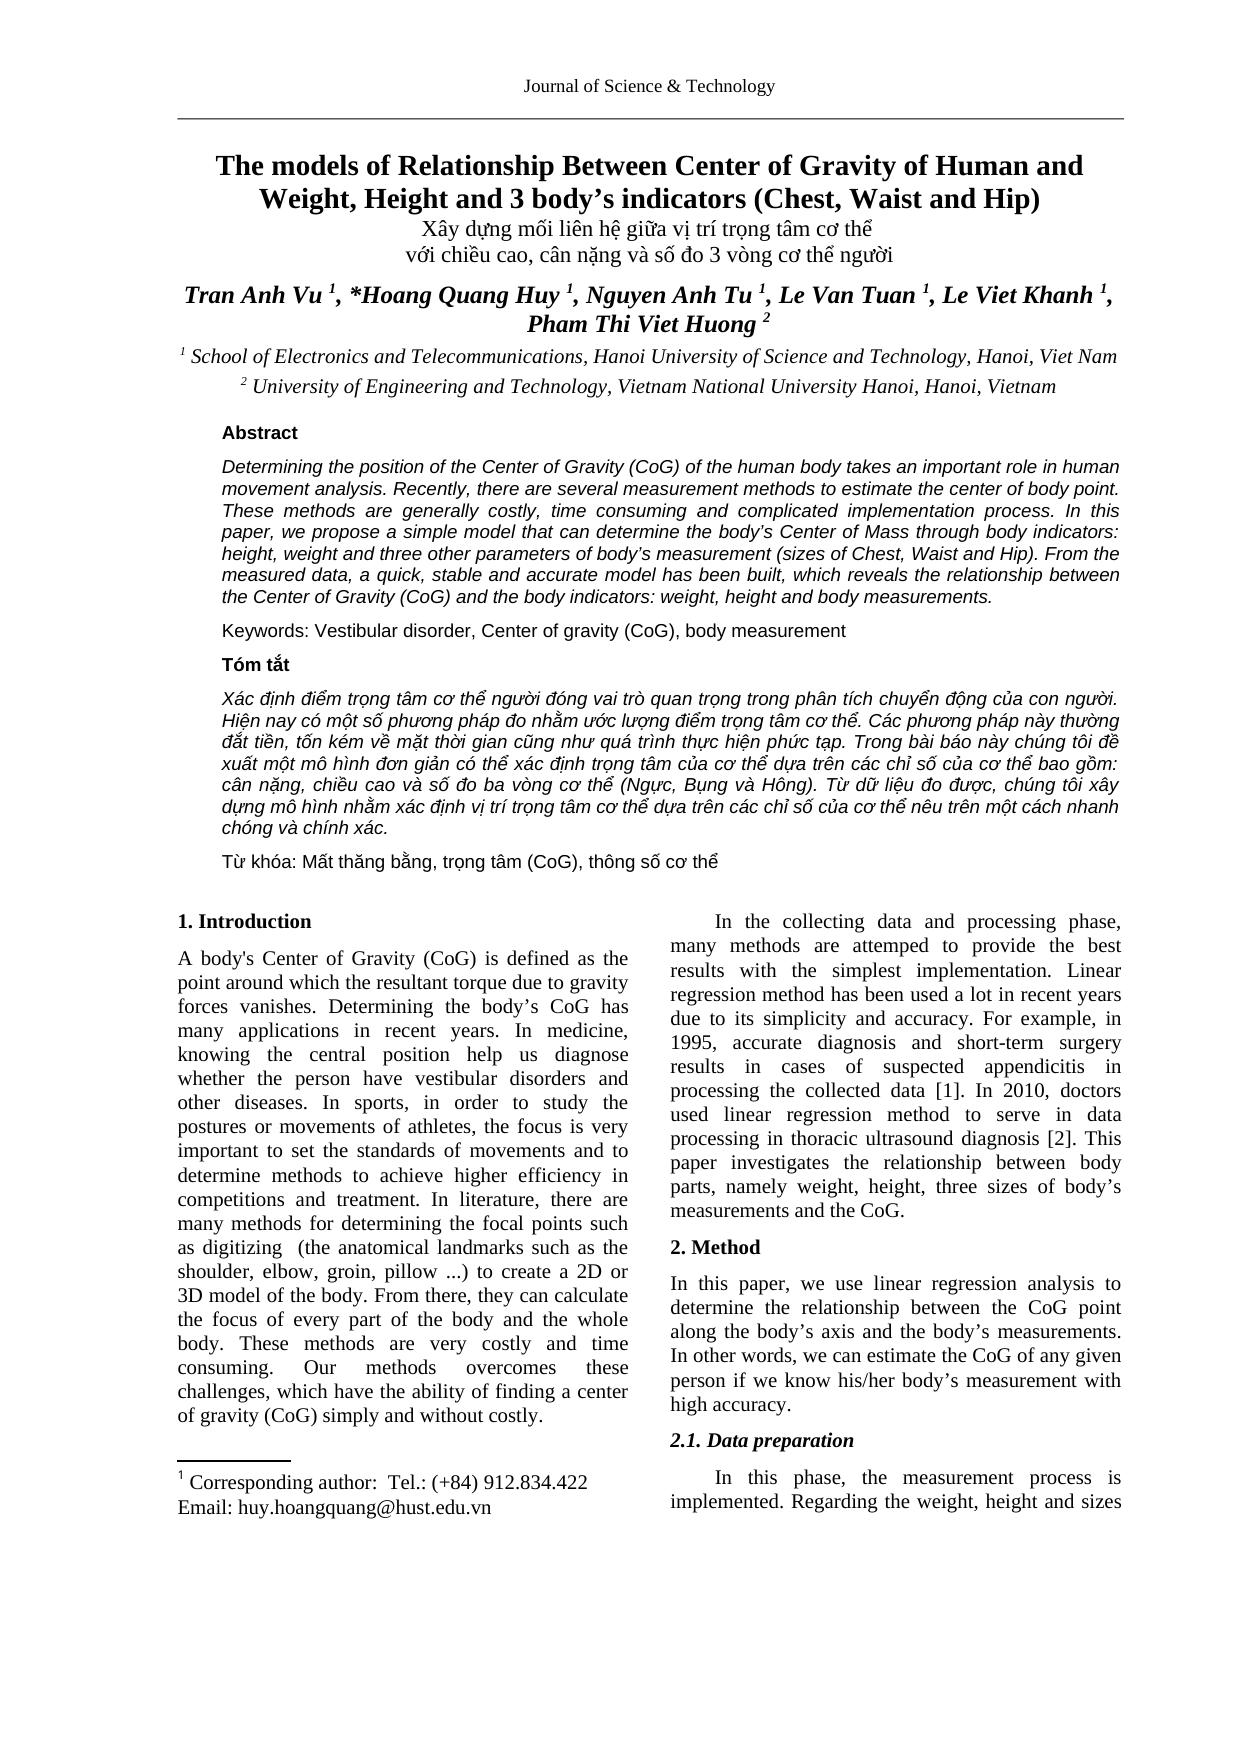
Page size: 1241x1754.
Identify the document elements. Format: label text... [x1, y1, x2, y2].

text 2 University of Engineering and Technology, Vietnam National University Hanoi, Hanoi, Vietnam [177, 374, 1122, 398]
text 2.1. Data preparation [670, 1428, 1122, 1452]
text Xây dựng mối liên hệ giữa vị trí trọng tâm cơ thể với chiều cao, cân nặng và số đo 3 vòng cơ thể người [177, 215, 1122, 267]
text Tóm tắt [222, 654, 1122, 675]
text The models of Relationship Between Center of Gravity of Human and Weight, Height and 3 body’s indicators (Chest, Waist and Hip) [177, 148, 1122, 215]
text A body's Center of Gravity (CoG) is defined as the point around which the resultant torque due to gravity forces vanishes. Determining the body’s CoG has many applications in recent years. In medicine, knowing the central position help us diagnose whether the person have vestibular disorders and other diseases. In sports, in order to study the postures or movements of athletes, the focus is very important to set the standards of movements and to determine methods to achieve higher efficiency in competitions and treatment. In literature, there are many methods for determining the focal points such as digitizing (the anatomical landmarks such as the shoulder, elbow, groin, pillow ...) to create a 2D or 3D model of the body. From there, they can calculate the focus of every part of the body and the whole body. These methods are very costly and time consuming. Our methods overcomes these challenges, which have the ability of finding a center of gravity (CoG) simply and without costly. [177, 946, 629, 1427]
text In the collecting data and processing phase, many methods are attemped to provide the best results with the simplest implementation. Linear regression method has been used a lot in recent years due to its simplicity and accuracy. For example, in 1995, accurate diagnosis and short-term surgery results in cases of suspected appendicitis in processing the collected data [1]. In 2010, doctors used linear regression method to serve in data processing in thoracic ultrasound diagnosis [2]. This paper investigates the relationship between body parts, namely weight, height, three sizes of body’s measurements and the CoG. [670, 909, 1122, 1222]
text 1 School of Electronics and Telecommunications, Hanoi University of Science and Technology, Hanoi, Viet Nam [177, 344, 1122, 368]
subtitle 1. Introduction [177, 909, 629, 933]
text Từ khóa: Mất thăng bằng, trọng tâm (CoG), thông số cơ thể [222, 851, 1122, 873]
text Keywords: Vestibular disorder, Center of gravity (CoG), body measurement [222, 620, 1122, 641]
text In this paper, we use linear regression analysis to determine the relationship between the CoG point along the body’s axis and the body’s measurements. In other words, we can estimate the CoG of any given person if we know his/her body’s measurement with high accuracy. [670, 1271, 1122, 1416]
text Abstract [222, 422, 1122, 444]
text 2. Method [670, 1235, 1122, 1259]
text Determining the position of the Center of Gravity (CoG) of the human body takes an important role in human movement analysis. Recently, there are several measurement methods to estimate the center of body point. These methods are generally costly, time consuming and complicated implementation process. In this paper, we propose a simple model that can determine the body’s Center of Mass through body indicators: height, weight and three other parameters of body’s measurement (sizes of Chest, Waist and Hip). From the measured data, a quick, stable and accurate model has been built, which reveals the relationship between the Center of Gravity (CoG) and the body indicators: weight, height and body measurements. [222, 456, 1122, 607]
subtitle Xác định điểm trọng tâm cơ thể người đóng vai trò quan trọng trong phân tích chuyển động của con người. Hiện nay có một số phương pháp đo nhằm ước lượng điểm trọng tâm cơ thể. Các phương pháp này thường đắt tiền, tốn kém về mặt thời gian cũng như quá trình thực hiện phức tạp. Trong bài báo này chúng tôi đề xuất một mô hình đơn giản có thể xác định trọng tâm của cơ thể dựa trên các chỉ số của cơ thể bao gồm: cân nặng, chiều cao và số đo ba vòng cơ thể (Ngực, Bụng và Hông). Từ dữ liệu đo được, chúng tôi xây dựng mô hình nhằm xác định vị trí trọng tâm cơ thể dựa trên các chỉ số của cơ thể nêu trên một cách nhanh chóng và chính xác. [222, 688, 1122, 839]
text Tran Anh Vu 1, *Hoang Quang Huy 1, Nguyen Anh Tu 1, Le Van Tuan 1, Le Viet Khanh 1, Pham Thi Viet Huong 2 [177, 280, 1122, 337]
